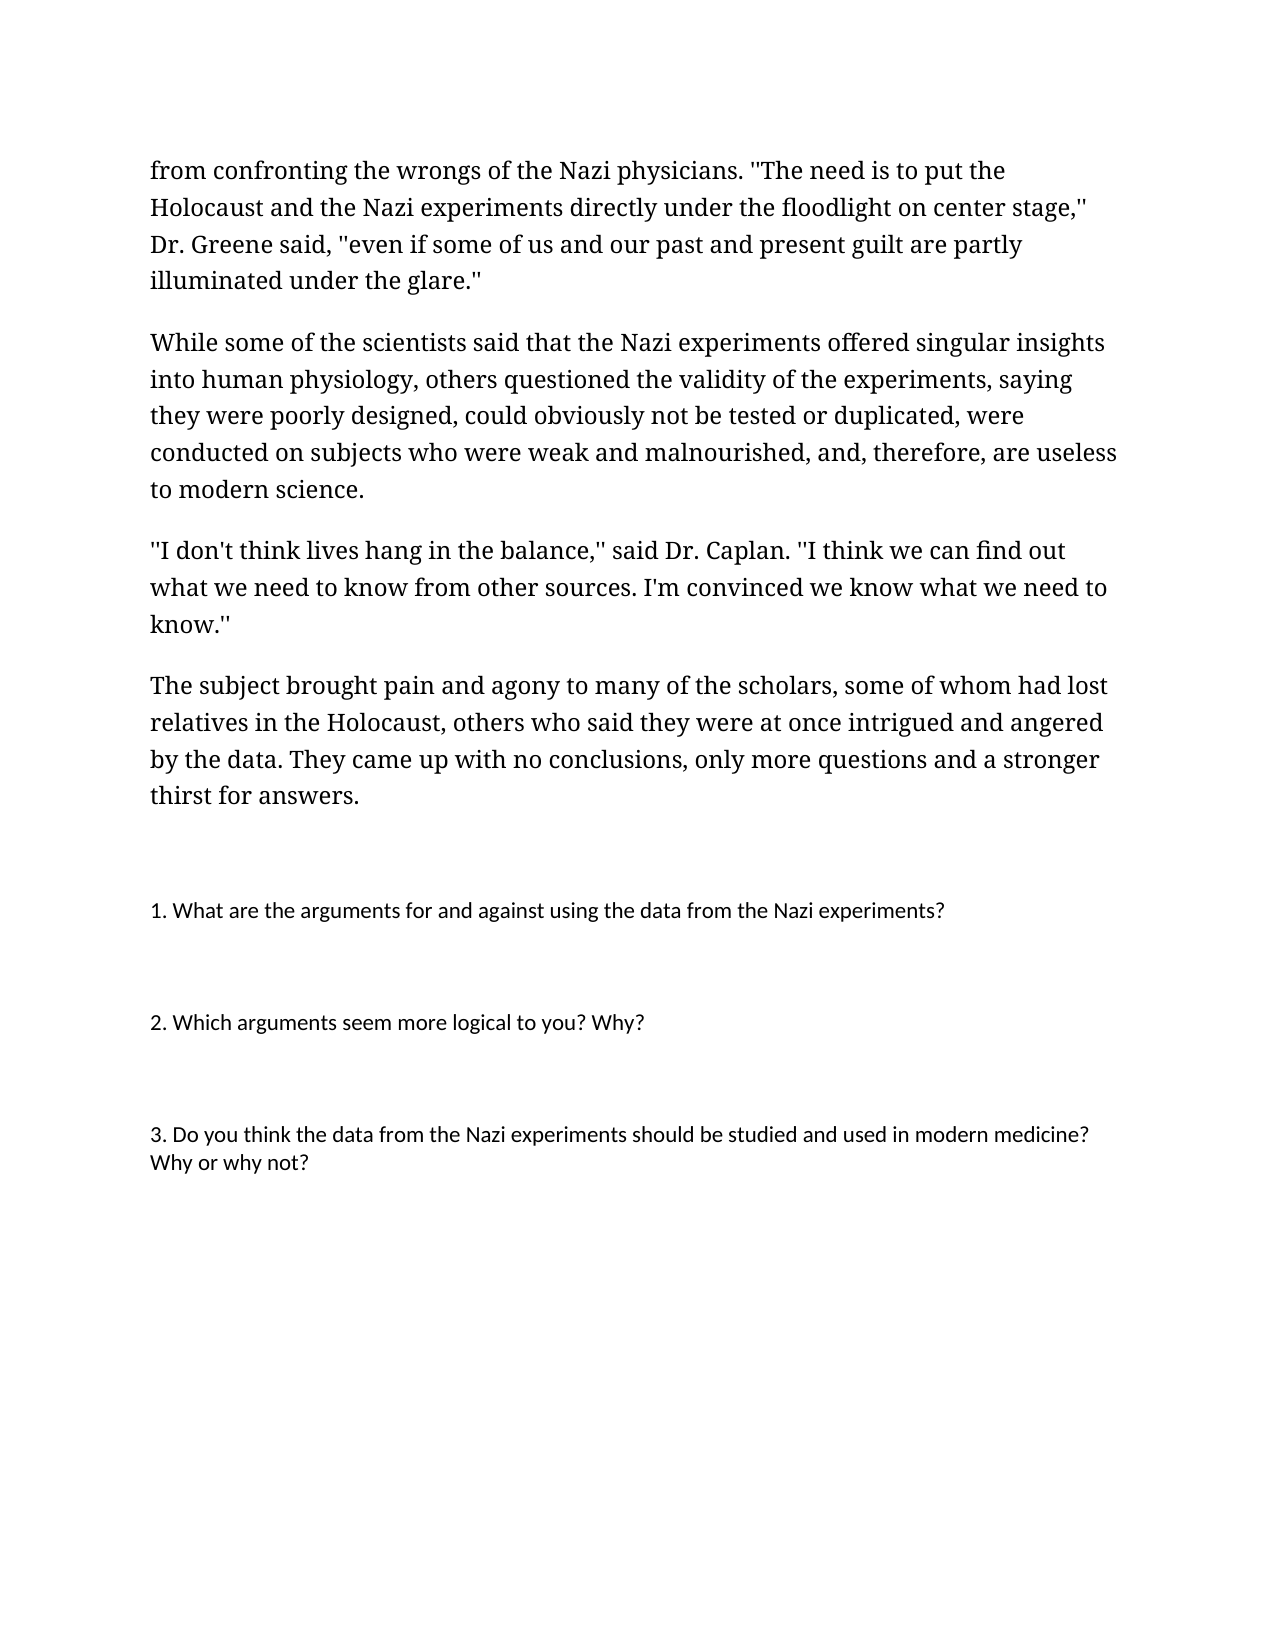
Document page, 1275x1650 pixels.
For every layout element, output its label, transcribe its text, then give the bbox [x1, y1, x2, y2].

text 3. Do you think the data from the Nazi experiments should be studied and used in modern medicine? Why or why not? [150, 1120, 1125, 1176]
text 1. What are the arguments for and against using the data from the Nazi experiments? [150, 896, 1125, 924]
text 2. Which arguments seem more logical to you? Why? [150, 1008, 1125, 1036]
text ''I don't think lives hang in the balance,'' said Dr. Caplan. ''I think we can find out what we need to know from other sources. I'm convinced we know what we need to know.'' [150, 530, 1125, 640]
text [150, 150, 1125, 297]
text While some of the scientists said that the Nazi experiments offered singular insights into human physiology, others questioned the validity of the experiments, saying they were poorly designed, could obviously not be tested or duplicated, were conducted on subjects who were weak and malnourished, and, therefore, are useless to modern science. [150, 322, 1125, 505]
text The subject brought pain and agony to many of the scholars, some of whom had lost relatives in the Holocaust, others who said they were at once intrigued and angered by the data. They came up with no conclusions, only more questions and a stronger thirst for answers. [150, 665, 1125, 812]
